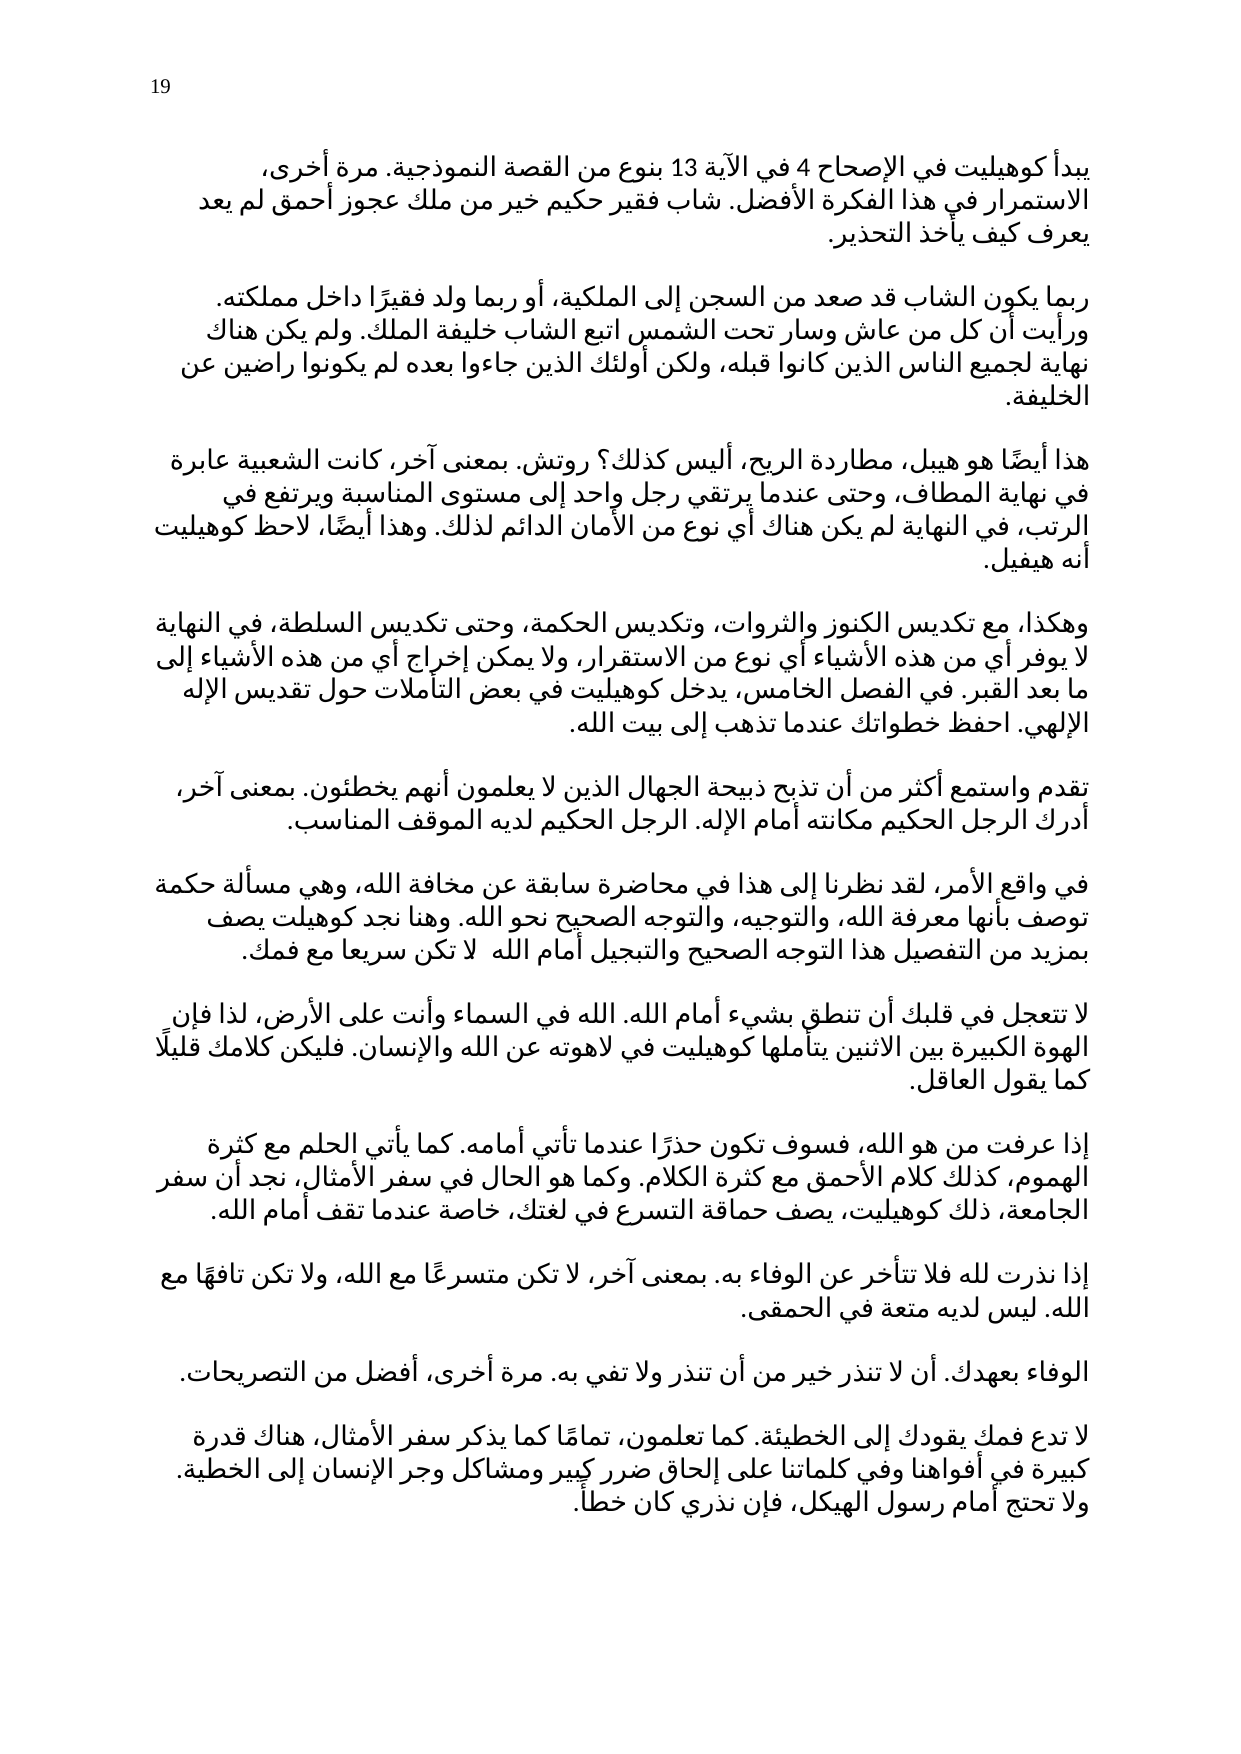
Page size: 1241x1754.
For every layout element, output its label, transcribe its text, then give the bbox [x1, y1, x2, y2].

text لا تدع فمك يقودك إلى الخطيئة. كما تعلمون، تمامًا كما يذكر سفر الأمثال، هناك قدرة كبيرة في أفواهنا وفي كلماتنا على إلحاق ضرر كبير ومشاكل وجر الإنسان إلى الخطية. ولا تحتج أمام رسول الهيكل، فإن نذري كان خطأً. [150, 1419, 1090, 1518]
text وهكذا، مع تكديس الكنوز والثروات، وتكديس الحكمة، وحتى تكديس السلطة، في النهاية لا يوفر أي من هذه الأشياء أي نوع من الاستقرار، ولا يمكن إخراج أي من هذه الأشياء إلى ما بعد القبر. في الفصل الخامس، يدخل كوهيليت في بعض التأملات حول تقديس الإله الإلهي. احفظ خطواتك عندما تذهب إلى بيت الله. [150, 607, 1090, 739]
text تقدم واستمع أكثر من أن تذبح ذبيحة الجهال الذين لا يعلمون أنهم يخطئون. بمعنى آخر، أدرك الرجل الحكيم مكانته أمام الإله. الرجل الحكيم لديه الموقف المناسب. [150, 770, 1090, 836]
text إذا عرفت من هو الله، فسوف تكون حذرًا عندما تأتي أمامه. كما يأتي الحلم مع كثرة الهموم، كذلك كلام الأحمق مع كثرة الكلام. وكما هو الحال في سفر الأمثال، نجد أن سفر الجامعة، ذلك كوهيليت، يصف حماقة التسرع في لغتك، خاصة عندما تقف أمام الله. [150, 1127, 1090, 1227]
text يبدأ كوهيليت في الإصحاح 4 في الآية 13 بنوع من القصة النموذجية. مرة أخرى، الاستمرار في هذا الفكرة الأفضل. شاب فقير حكيم خير من ملك عجوز أحمق لم يعد يعرف كيف يأخذ التحذير. [150, 150, 1090, 249]
text إذا نذرت لله فلا تتأخر عن الوفاء به. بمعنى آخر، لا تكن متسرعًا مع الله، ولا تكن تافهًا مع الله. ليس لديه متعة في الحمقى. [150, 1258, 1090, 1324]
text هذا أيضًا هو هيبل، مطاردة الريح، أليس كذلك؟ روتش. بمعنى آخر، كانت الشعبية عابرة في نهاية المطاف، وحتى عندما يرتقي رجل واحد إلى مستوى المناسبة ويرتفع في الرتب، في النهاية لم يكن هناك أي نوع من الأمان الدائم لذلك. وهذا أيضًا، لاحظ كوهيليت أنه هيفيل. [150, 443, 1090, 576]
text في واقع الأمر، لقد نظرنا إلى هذا في محاضرة سابقة عن مخافة الله، وهي مسألة حكمة توصف بأنها معرفة الله، والتوجيه، والتوجه الصحيح نحو الله. وهنا نجد كوهيلت يصف بمزيد من التفصيل هذا التوجه الصحيح والتبجيل أمام الله. لا تكن سريعا مع فمك. [150, 867, 1090, 966]
text ربما يكون الشاب قد صعد من السجن إلى الملكية، أو ربما ولد فقيرًا داخل مملكته. ورأيت أن كل من عاش وسار تحت الشمس اتبع الشاب خليفة الملك. ولم يكن هناك نهاية لجميع الناس الذين كانوا قبله، ولكن أولئك الذين جاءوا بعده لم يكونوا راضين عن الخليفة. [150, 280, 1090, 412]
text لا تتعجل في قلبك أن تنطق بشيء أمام الله. الله في السماء وأنت على الأرض، لذا فإن الهوة الكبيرة بين الاثنين يتأملها كوهيليت في لاهوته عن الله والإنسان. فليكن كلامك قليلًا كما يقول العاقل. [150, 997, 1090, 1096]
text الوفاء بعهدك. أن لا تنذر خير من أن تنذر ولا تفي به. مرة أخرى، أفضل من التصريحات. [150, 1355, 1090, 1388]
